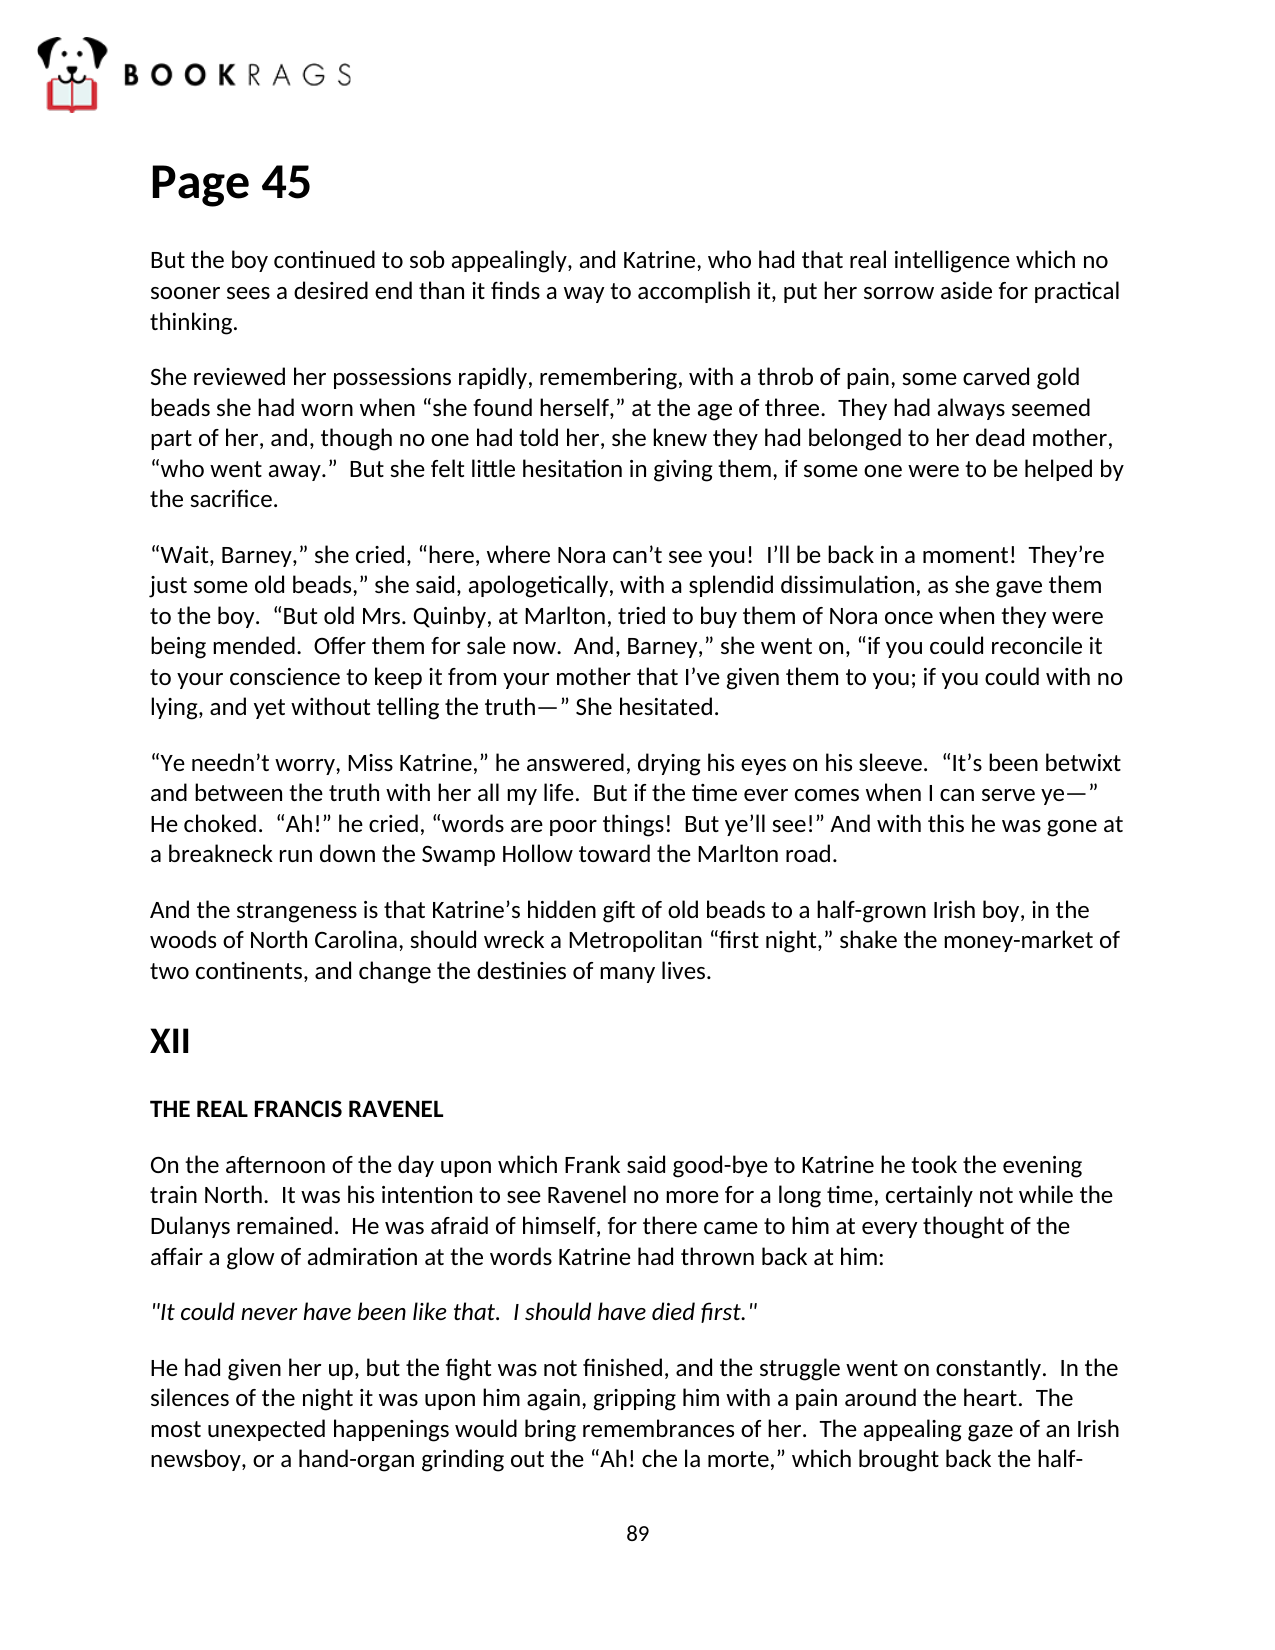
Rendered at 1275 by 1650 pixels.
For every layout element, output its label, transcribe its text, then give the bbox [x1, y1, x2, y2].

text THE REAL FRANCIS RAVENEL [150, 1094, 1125, 1124]
picture [37, 37, 351, 113]
text “Ye needn’t worry, Miss Katrine,” he answered, drying his eyes on his sleeve. “It’s been betwixt and between the truth with her all my life. But if the time ever comes when I can serve ye—­” He choked. “Ah!” he cried, “words are poor things! But ye’ll see!” And with this he was gone at a breakneck run down the Swamp Hollow toward the Marlton road. [150, 747, 1125, 869]
text XII [150, 1017, 1125, 1062]
text She reviewed her possessions rapidly, remembering, with a throb of pain, some carved gold beads she had worn when “she found herself,” at the age of three. They had always seemed part of her, and, though no one had told her, she knew they had belonged to her dead mother, “who went away.” But she felt little hesitation in giving them, if some one were to be helped by the sacrifice. [150, 361, 1125, 514]
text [150, 1352, 1125, 1474]
text "It could never have been like that. I should have died first." [150, 1296, 1125, 1327]
text On the afternoon of the day upon which Frank said good-bye to Katrine he took the evening train North. It was his intention to see Ravenel no more for a long time, certainly not while the Dulanys remained. He was afraid of himself, for there came to him at every thought of the affair a glow of admiration at the words Katrine had thrown back at him: [150, 1149, 1125, 1271]
text Page 45 [150, 150, 1125, 211]
text And the strangeness is that Katrine’s hidden gift of old beads to a half-grown Irish boy, in the woods of North Carolina, should wreck a Metropolitan “first night,” shake the money-market of two continents, and change the destinies of many lives. [150, 894, 1125, 986]
text “Wait, Barney,” she cried, “here, where Nora can’t see you! I’ll be back in a moment! They’re just some old beads,” she said, apologetically, with a splendid dissimulation, as she gave them to the boy. “But old Mrs. Quinby, at Marlton, tried to buy them of Nora once when they were being mended. Offer them for sale now. And, Barney,” she went on, “if you could reconcile it to your conscience to keep it from your mother that I’ve given them to you; if you could with no lying, and yet without telling the truth—­” She hesitated. [150, 539, 1125, 722]
text But the boy continued to sob appealingly, and Katrine, who had that real intelligence which no sooner sees a desired end than it finds a way to accomplish it, put her sorrow aside for practical thinking. [150, 244, 1125, 336]
